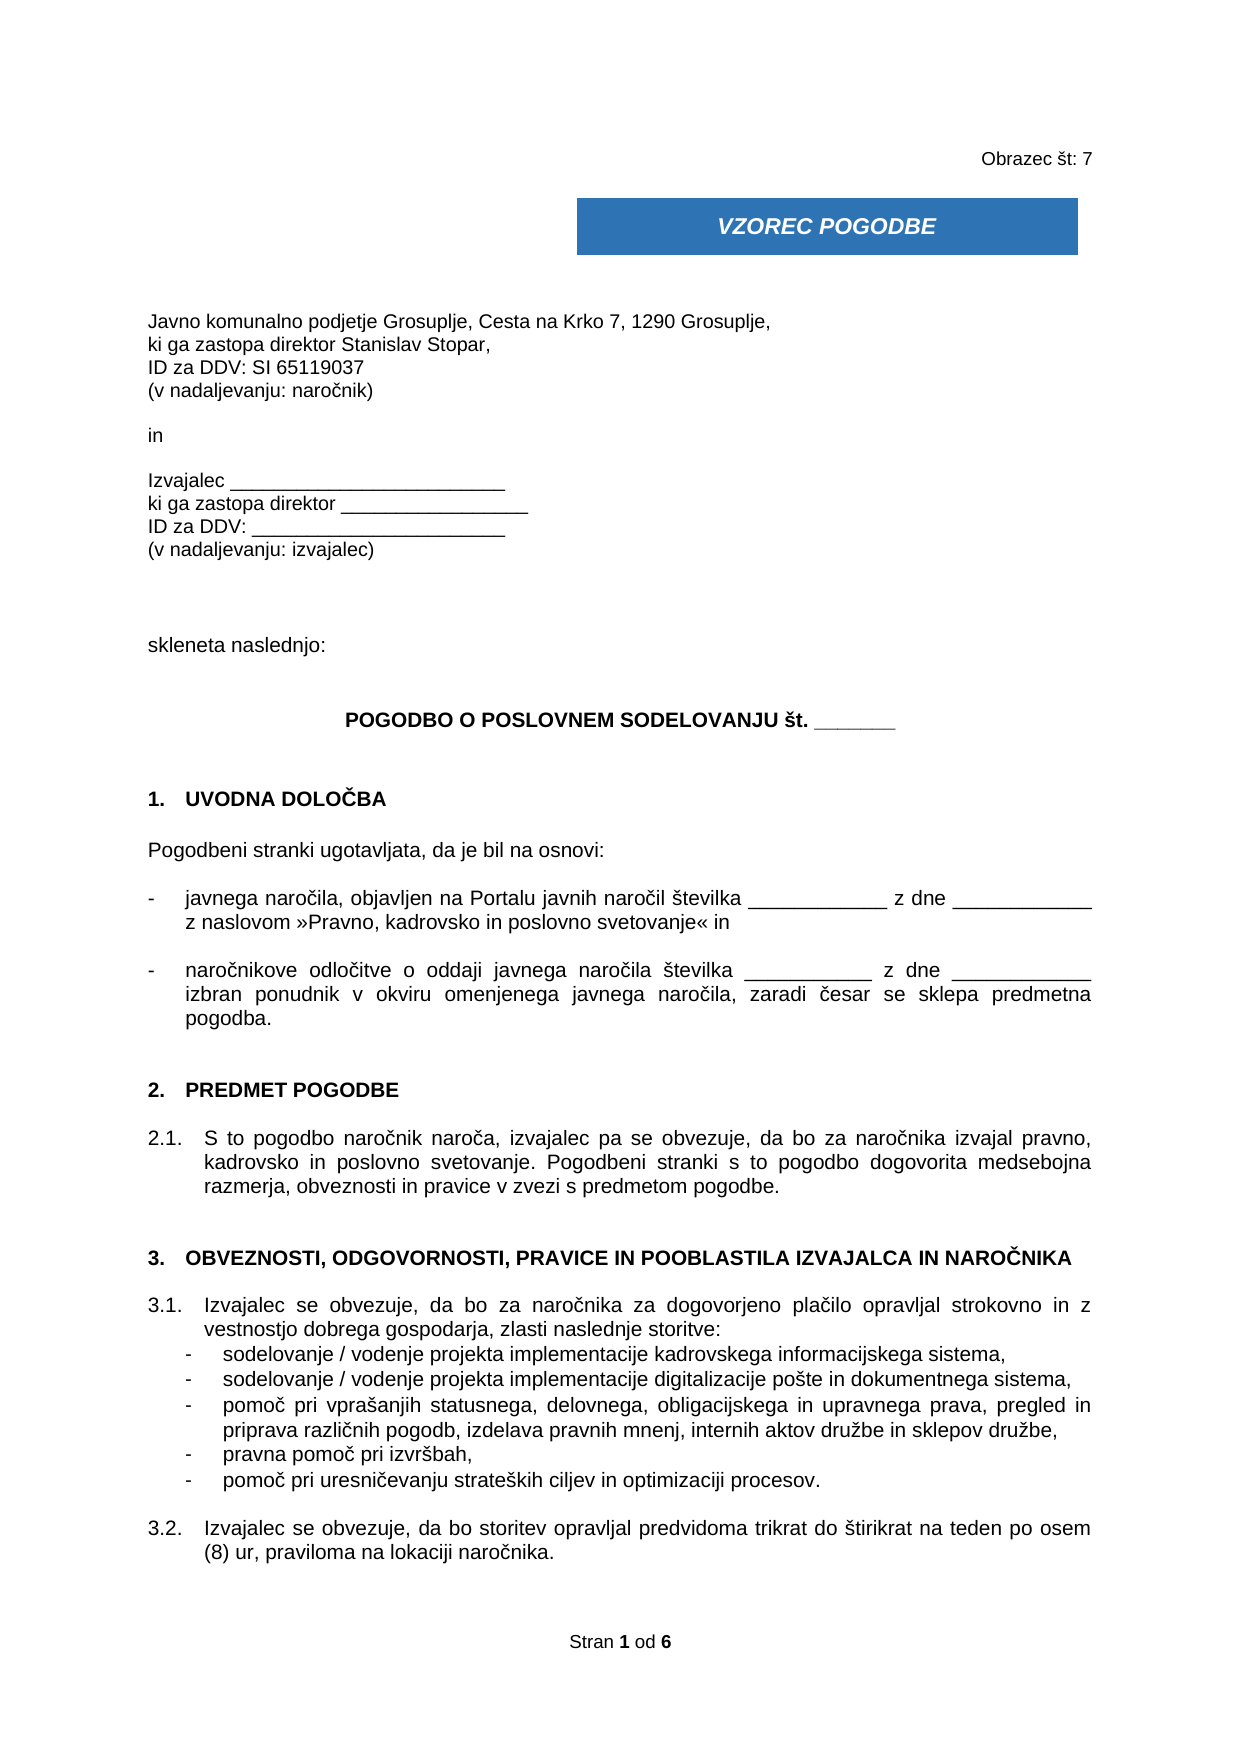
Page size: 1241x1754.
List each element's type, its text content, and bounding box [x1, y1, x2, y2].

list Izvajalec se obvezuje, da bo za naročnika za dogovorjeno plačilo opravljal strokovno in z vestnostjo dobrega gospodarja, zlasti naslednje storitve: [148, 1293, 1093, 1341]
text POGODBO O POSLOVNEM SODELOVANJU št. _______ [148, 706, 1093, 733]
list pomoč pri uresničevanju strateških ciljev in optimizaciji procesov. [185, 1467, 1093, 1492]
text ki ga zastopa direktor Stanislav Stopar, [148, 333, 1093, 356]
text ki ga zastopa direktor _________________ [148, 492, 1093, 515]
list pravna pomoč pri izvršbah, [185, 1441, 1093, 1467]
text Pogodbeni stranki ugotavljata, da je bil na osnovi: [148, 838, 1093, 862]
text ID za DDV: SI 65119037 [148, 356, 1093, 378]
list pomoč pri vprašanjih statusnega, delovnega, obligacijskega in upravnega prava, pregled in priprava različnih pogodb, izdelava pravnih mnenj, internih aktov družbe in sklepov družbe, [185, 1392, 1093, 1441]
text ID za DDV: _______________________ [148, 515, 1093, 537]
table_header VZOREC POGODBE [577, 198, 1078, 255]
text (v nadaljevanju: izvajalec) [148, 537, 1093, 560]
text (v nadaljevanju: naročnik) [148, 378, 1093, 401]
text skleneta naslednjo: [148, 631, 1093, 658]
list Izvajalec se obvezuje, da bo storitev opravljal predvidoma trikrat do štirikrat na teden po osem (8) ur, praviloma na lokaciji naročnika. [148, 1516, 1093, 1564]
text Javno komunalno podjetje Grosuplje, Cesta na Krko 7, 1290 Grosuplje, [148, 310, 1093, 333]
list sodelovanje / vodenje projekta implementacije kadrovskega informacijskega sistema, [185, 1341, 1093, 1367]
list naročnikove odločitve o oddaji javnega naročila številka ___________ z dne ____________ izbran ponudnik v okviru omenjenega javnega naročila, zaradi česar se sklepa predmetna pogodba. [148, 958, 1093, 1030]
list PREDMET POGODBE [148, 1078, 1093, 1102]
list UVODNA DOLOČBA [148, 787, 1093, 811]
text Izvajalec _________________________ [148, 469, 1093, 492]
list S to pogodbo naročnik naroča, izvajalec pa se obvezuje, da bo za naročnika izvajal pravno, kadrovsko in poslovno svetovanje. Pogodbeni stranki s to pogodbo dogovorita medsebojna razmerja, obveznosti in pravice v zvezi s predmetom pogodbe. [148, 1126, 1093, 1197]
list sodelovanje / vodenje projekta implementacije digitalizacije pošte in dokumentnega sistema, [185, 1367, 1093, 1392]
list OBVEZNOSTI, ODGOVORNOSTI, PRAVICE IN POOBLASTILA IZVAJALCA IN NAROČNIKA [148, 1245, 1093, 1269]
list javnega naročila, objavljen na Portalu javnih naročil številka ____________ z dne ____________ z naslovom »Pravno, kadrovsko in poslovno svetovanje« in [148, 886, 1093, 934]
text Obrazec št: 7 [148, 148, 1093, 169]
text in [148, 424, 1093, 447]
